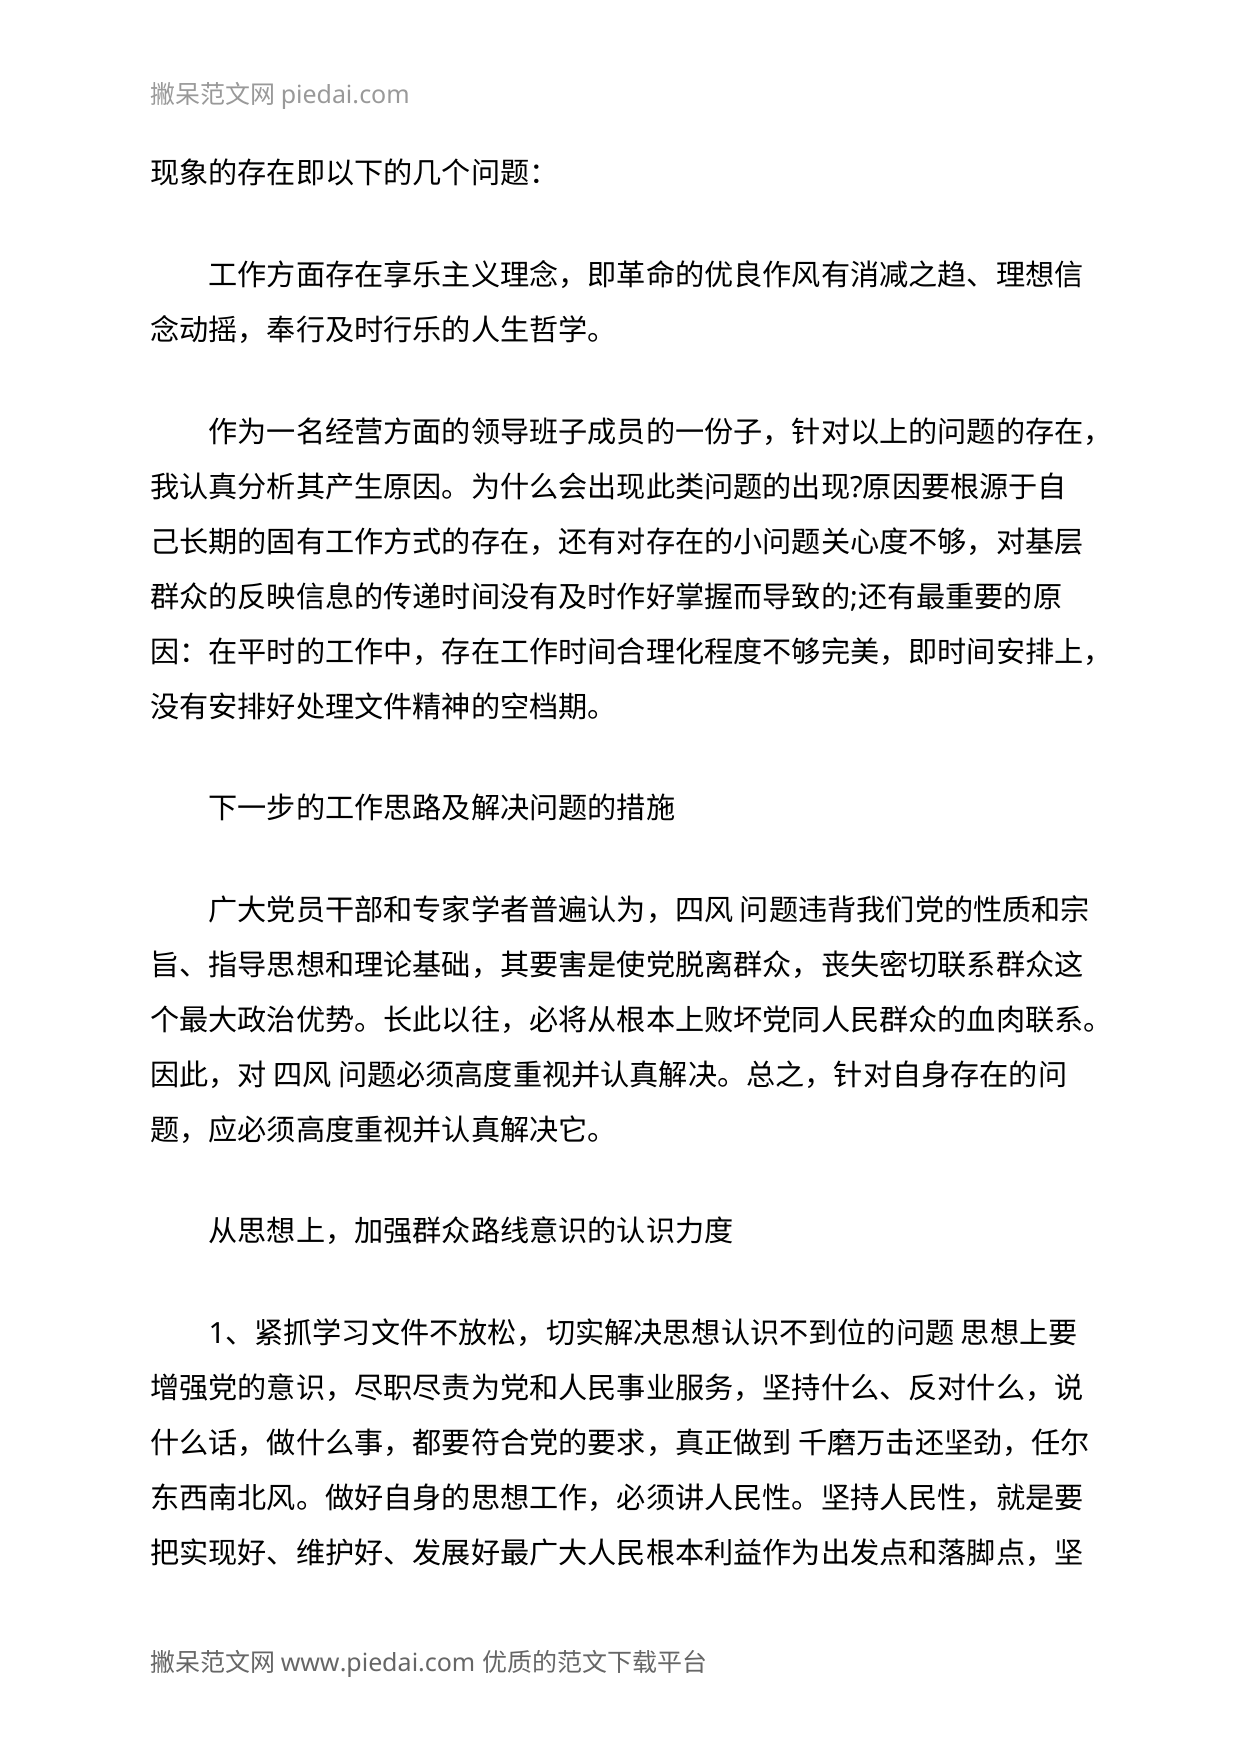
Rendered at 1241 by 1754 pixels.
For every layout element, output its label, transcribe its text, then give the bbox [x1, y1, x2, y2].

text 从思想上，加强群众路线意识的认识力度 [150, 1208, 1090, 1250]
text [150, 150, 1090, 192]
text 工作方面存在享乐主义理念，即革命的优良作风有消减之趋、理想信念动摇，奉行及时行乐的人生哲学。 [150, 252, 1090, 349]
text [150, 1310, 1090, 1572]
text 作为一名经营方面的领导班子成员的一份子，针对以上的问题的存在，我认真分析其产生原因。为什么会出现此类问题的出现?原因要根源于自己长期的固有工作方式的存在，还有对存在的小问题关心度不够，对基层群众的反映信息的传递时间没有及时作好掌握而导致的;还有最重要的原因：在平时的工作中，存在工作时间合理化程度不够完美，即时间安排上，没有安排好处理文件精神的空档期。 [150, 408, 1090, 725]
text 下一步的工作思路及解决问题的措施 [150, 785, 1090, 827]
text 广大党员干部和专家学者普遍认为，四风 问题违背我们党的性质和宗旨、指导思想和理论基础，其要害是使党脱离群众，丧失密切联系群众这个最大政治优势。长此以往，必将从根本上败坏党同人民群众的血肉联系。因此，对 四风 问题必须高度重视并认真解决。总之，针对自身存在的问题，应必须高度重视并认真解决它。 [150, 887, 1090, 1148]
